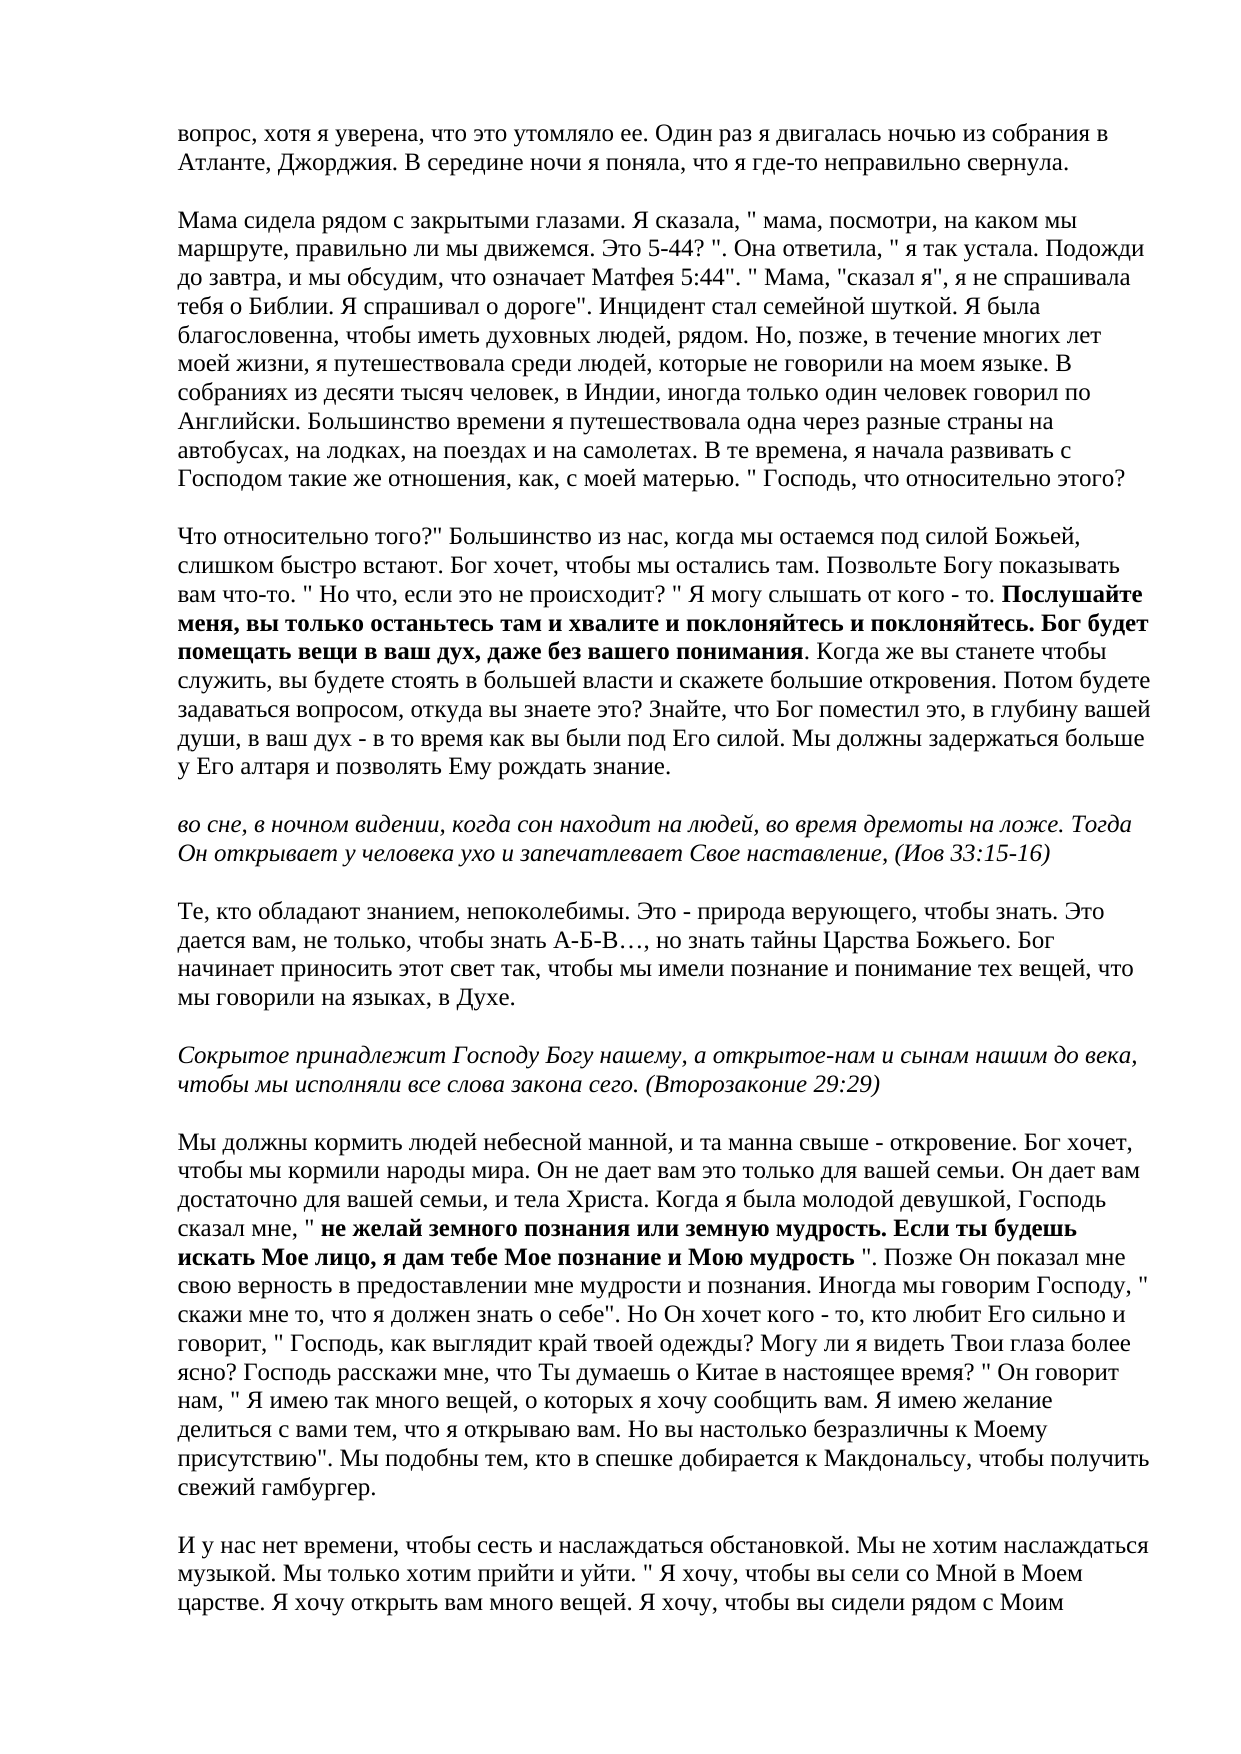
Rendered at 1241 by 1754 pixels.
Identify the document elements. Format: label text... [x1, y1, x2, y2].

text Сокрытое принадлежит Господу Богу нашему, а открытое-нам и сынам нашим до века, чтобы мы исполняли все слова закона сего. (Второзаконие 29:29) [177, 1040, 1152, 1098]
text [177, 1530, 1152, 1616]
text Что относительно того?" Большинство из нас, когда мы остаемся под силой Божьей, слишком быстро встают. Бог хочет, чтобы мы остались там. Позвольте Богу показывать вам что-то. " Но что, если это не происходит? " Я могу слышать от кого - то. Послушайте меня, вы только останьтесь там и хвалите и поклоняйтесь и поклоняйтесь. Бог будет помещать вещи в ваш дух, даже без вашего понимания. Когда же вы станете чтобы служить, вы будете стоять в большей власти и скажете большие откровения. Потом будете задаваться вопросом, откуда вы знаете это? Знайте, что Бог поместил это, в глубину вашей души, в ваш дух - в то время как вы были под Его силой. Мы должны задержаться больше у Его алтаря и позволять Ему рождать знание. [177, 521, 1152, 780]
text Те, кто обладают знанием, непоколебимы. Это - природа верующего, чтобы знать. Это дается вам, не только, чтобы знать А-Б-В…, но знать тайны Царства Божьего. Бог начинает приносить этот свет так, чтобы мы имели познание и понимание тех вещей, что мы говорили на языках, в Духе. [177, 896, 1152, 1011]
text во сне, в ночном видении, когда сон находит на людей, во время дремоты на ложе. Тогда Он открывает у человека ухо и запечатлевает Свое наставление, (Иов 33:15-16) [177, 809, 1152, 867]
text Мы должны кормить людей небесной манной, и та манна свыше - откровение. Бог хочет, чтобы мы кормили народы мира. Он не дает вам это только для вашей семьи. Он дает вам достаточно для вашей семьи, и тела Христа. Когда я была молодой девушкой, Господь сказал мне, " не желай земного познания или земную мудрость. Если ты будешь искать Мое лицо, я дам тебе Мое познание и Мою мудрость ". Позже Он показал мне свою верность в предоставлении мне мудрости и познания. Иногда мы говорим Господу, " скажи мне то, что я должен знать о себе". Но Он хочет кого - то, кто любит Его сильно и говорит, " Господь, как выглядит край твоей одежды? Могу ли я видеть Твои глаза более ясно? Господь расскажи мне, что Ты думаешь о Китае в настоящее время? " Он говорит нам, " Я имею так много вещей, о которых я хочу сообщить вам. Я имею желание делиться с вами тем, что я открываю вам. Но вы настолько безразличны к Моему присутствию". Мы подобны тем, кто в спешке добирается к Макдональсу, чтобы получить свежий гамбургер. [177, 1127, 1152, 1501]
text Мама сидела рядом с закрытыми глазами. Я сказала, " мама, посмотри, на каком мы маршруте, правильно ли мы движемся. Это 5-44? ". Она ответила, " я так устала. Подожди до завтра, и мы обсудим, что означает Матфея 5:44". " Мама, "сказал я", я не спрашивала тебя о Библии. Я спрашивал о дороге". Инцидент стал семейной шуткой. Я была благословенна, чтобы иметь духовных людей, рядом. Но, позже, в течение многих лет моей жизни, я путешествовала среди людей, которые не говорили на моем языке. В собраниях из десяти тысяч человек, в Индии, иногда только один человек говорил по Английски. Большинство времени я путешествовала одна через разные страны на автобусах, на лодках, на поездах и на самолетах. В те времена, я начала развивать с Господом такие же отношения, как, с моей матерью. " Господь, что относительно этого? [177, 205, 1152, 492]
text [177, 118, 1152, 176]
